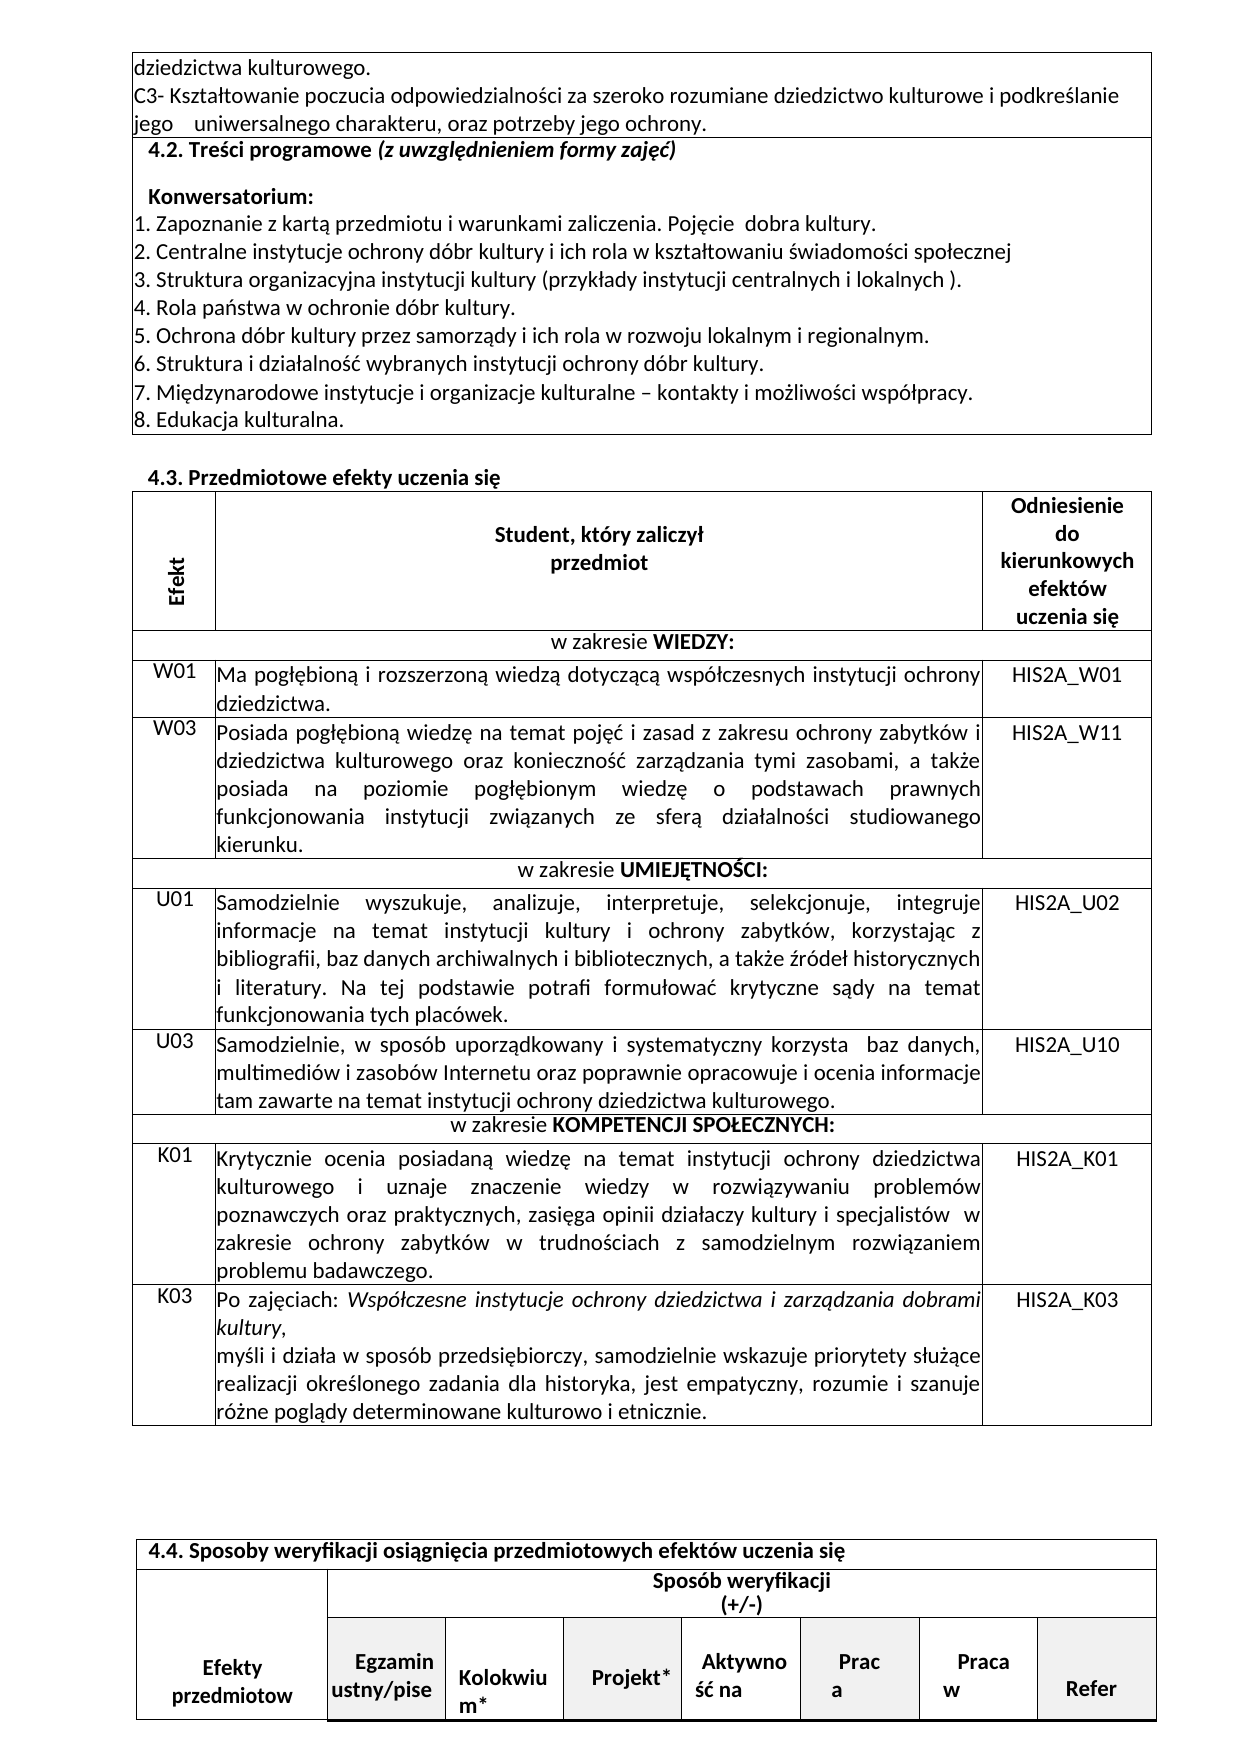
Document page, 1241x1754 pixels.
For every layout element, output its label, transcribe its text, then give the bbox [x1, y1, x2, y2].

table_cell Kolokwium* [446, 1618, 563, 1719]
table_cell Praca własna [801, 1618, 919, 1719]
table_cell Praca w grupie* [920, 1618, 1037, 1719]
table_cell Posiada pogłębioną wiedzę na temat pojęć i zasad z zakresu ochrony zabytków i dziedzictwa kulturowego oraz konieczność zarządzania tymi zasobami, a także posiada na poziomie pogłębionym wiedzę o podstawach prawnych funkcjonowania instytucji związanych ze sferą działalności studiowanego kierunku. [216, 718, 982, 858]
table_cell K03 [133, 1285, 215, 1425]
table_cell W03 [133, 718, 215, 858]
table_cell w zakresie UMIEJĘTNOŚCI: [133, 859, 1151, 887]
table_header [133, 53, 1151, 137]
table_cell 4.2. Treści programowe (z uwzględnieniem formy zajęć) Konwersatorium: 1. Zapoznanie z kartą przedmiotu i warunkami zaliczenia. Pojęcie dobra kultury. 2. Centralne instytucje ochrony dóbr kultury i ich rola w kształtowaniu świadomości społecznej 3. Struktura organizacyjna instytucji kultury (przykłady instytucji centralnych i lokalnych ). 4. Rola państwa w ochronie dóbr kultury. 5. Ochrona dóbr kultury przez samorządy i ich rola w rozwoju lokalnym i regionalnym. 6. Struktura i działalność wybranych instytucji ochrony dóbr kultury. 7. Międzynarodowe instytucje i organizacje kulturalne – kontakty i możliwości współpracy. 8. Edukacja kulturalna. [133, 138, 1151, 434]
table_cell Projekt* [564, 1618, 681, 1719]
table_cell HIS2A_K03 [983, 1285, 1151, 1425]
table_cell W01 [133, 661, 215, 717]
table_cell Sposób weryfikacji (+/-) [328, 1570, 1156, 1617]
table_cell w zakresie WIEDZY: [133, 631, 1151, 659]
table_cell Krytycznie ocenia posiadaną wiedzę na temat instytucji ochrony dziedzictwa kulturowego i uznaje znaczenie wiedzy w rozwiązywaniu problemów poznawczych oraz praktycznych, zasięga opinii działaczy kultury i specjalistów w zakresie ochrony zabytków w trudnościach z samodzielnym rozwiązaniem problemu badawczego. [216, 1144, 982, 1284]
table_cell HIS2A_W11 [983, 718, 1151, 858]
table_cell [328, 1618, 445, 1719]
table_header Odniesienie do kierunkowych efektów uczenia się [983, 492, 1151, 630]
table_cell Po zajęciach: Współczesne instytucje ochrony dziedzictwa i zarządzania dobrami kultury, myśli i działa w sposób przedsiębiorczy, samodzielnie wskazuje priorytety służące realizacji określonego zadania dla historyka, jest empatyczny, rozumie i szanuje różne poglądy determinowane kulturowo i etnicznie. [216, 1285, 982, 1425]
table_cell w zakresie KOMPETENCJI SPOŁECZNYCH: [133, 1115, 1151, 1143]
table_header 4.4. Sposoby weryfikacji osiągnięcia przedmiotowych efektów uczenia się [137, 1540, 1156, 1568]
table_cell U01 [133, 889, 215, 1029]
text 4.3. Przedmiotowe efekty uczenia się [148, 463, 1171, 491]
table_cell Referat [1038, 1618, 1156, 1719]
table_cell Efekty przedmiotowe (symbol) [137, 1570, 327, 1719]
table_cell K01 [133, 1144, 215, 1284]
table_cell HIS2A_U10 [983, 1030, 1151, 1114]
table_cell HIS2A_K01 [983, 1144, 1151, 1284]
table_cell Ma pogłębioną i rozszerzoną wiedzą dotyczącą współczesnych instytucji ochrony dziedzictwa. [216, 661, 982, 717]
table_header Student, który zaliczył przedmiot [216, 492, 982, 630]
table_cell HIS2A_U02 [983, 889, 1151, 1029]
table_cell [682, 1618, 800, 1719]
table_cell Samodzielnie wyszukuje, analizuje, interpretuje, selekcjonuje, integruje informacje na temat instytucji kultury i ochrony zabytków, korzystając z bibliografii, baz danych archiwalnych i bibliotecznych, a także źródeł historycznych i literatury. Na tej podstawie potrafi formułować krytyczne sądy na temat funkcjonowania tych placówek. [216, 889, 982, 1029]
table_cell U03 [133, 1030, 215, 1114]
table_header Efekt [133, 492, 215, 630]
table_cell Samodzielnie, w sposób uporządkowany i systematyczny korzysta baz danych, multimediów i zasobów Internetu oraz poprawnie opracowuje i ocenia informacje tam zawarte na temat instytucji ochrony dziedzictwa kulturowego. [216, 1030, 982, 1114]
table_cell HIS2A_W01 [983, 661, 1151, 717]
